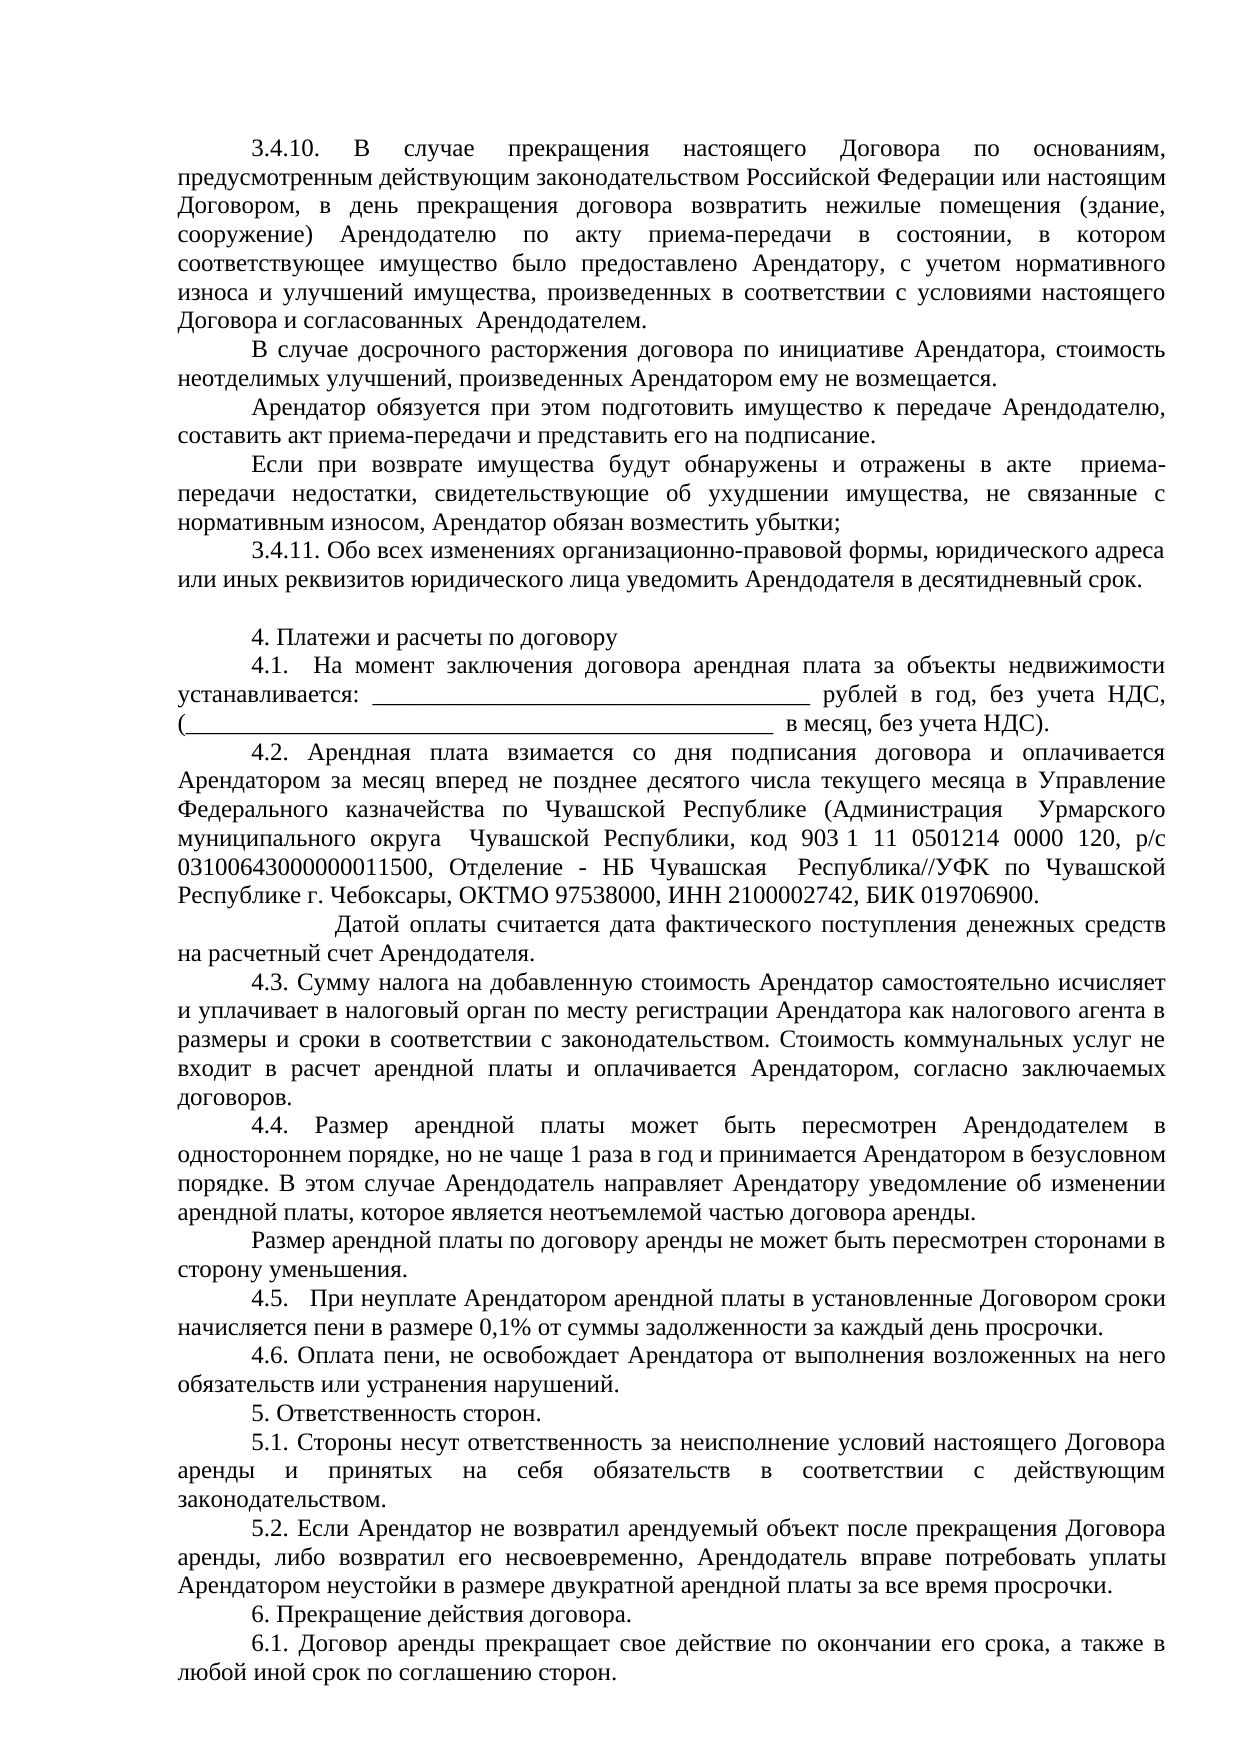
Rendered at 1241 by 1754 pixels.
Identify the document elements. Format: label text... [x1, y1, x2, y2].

text 4.1. На момент заключения договора арендная плата за объекты недвижимости устанавливается: ___________________________________ рублей в год, без учета НДС, (_______________________________________________ в месяц, без учета НДС). [177, 650, 1167, 737]
text Датой оплаты считается дата фактического поступления денежных средств на расчетный счет Арендодателя. [177, 909, 1167, 967]
text 5.2. Если Арендатор не возвратил арендуемый объект после прекращения Договора аренды, либо возвратил его несвоевременно, Арендодатель вправе потребовать уплаты Арендатором неустойки в размере двукратной арендной платы за все время просрочки. [177, 1513, 1167, 1599]
text 6. Прекращение действия договора. [177, 1599, 1167, 1628]
text 3.4.11. Обо всех изменениях организационно-правовой формы, юридического адреса или иных реквизитов юридического лица уведомить Арендодателя в десятидневный срок. [177, 535, 1167, 593]
text 4. Платежи и расчеты по договору [177, 622, 1167, 650]
text 4.5. При неуплате Арендатором арендной платы в установленные Договором сроки начисляется пени в размере 0,1% от суммы задолженности за каждый день просрочки. [177, 1283, 1167, 1340]
text В случае досрочного расторжения договора по инициативе Арендатора, стоимость неотделимых улучшений, произведенных Арендатором ему не возмещается. [177, 334, 1167, 392]
text 3.4.10. В случае прекращения настоящего Договора по основаниям, предусмотренным действующим законодательством Российской Федерации или настоящим Договором, в день прекращения договора возвратить нежилые помещения (здание, сооружение) Арендодателю по акту приема-передачи в состоянии, в котором соответствующее имущество было предоставлено Арендатору, с учетом нормативного износа и улучшений имущества, произведенных в соответствии с условиями настоящего Договора и согласованных Арендодателем. [177, 133, 1167, 334]
text Если при возврате имущества будут обнаружены и отражены в акте приема-передачи недостатки, свидетельствующие об ухудшении имущества, не связанные с нормативным износом, Арендатор обязан возместить убытки; [177, 449, 1167, 535]
text 5.1. Стороны несут ответственность за неисполнение условий настоящего Договора аренды и принятых на себя обязательств в соответствии с действующим законодательством. [177, 1427, 1167, 1513]
text 4.4. Размер арендной платы может быть пересмотрен Арендодателем в одностороннем порядке, но не чаще 1 раза в год и принимается Арендатором в безусловном порядке. В этом случае Арендодатель направляет Арендатору уведомление об изменении арендной платы, которое является неотъемлемой частью договора аренды. [177, 1110, 1167, 1225]
text 4.2. Арендная плата взимается со дня подписания договора и оплачивается Арендатором за месяц вперед не позднее десятого числа текущего месяца в Управление Федерального казначейства по Чувашской Республике (Администрация Урмарского муниципального округа Чувашской Республики, код 903 1 11 0501214 0000 120, р/с 03100643000000011500, Отделение - НБ Чувашская Республика//УФК по Чувашской Республике г. Чебоксары, ОКТМО 97538000, ИНН 2100002742, БИК 019706900. [177, 737, 1167, 909]
text Размер арендной платы по договору аренды не может быть пересмотрен сторонами в сторону уменьшения. [177, 1225, 1167, 1283]
text Арендатор обязуется при этом подготовить имущество к передаче Арендодателю, составить акт приема-передачи и представить его на подписание. [177, 392, 1167, 449]
text 4.3. Сумму налога на добавленную стоимость Арендатор самостоятельно исчисляет и уплачивает в налоговый орган по месту регистрации Арендатора как налогового агента в размеры и сроки в соответствии с законодательством. Стоимость коммунальных услуг не входит в расчет арендной платы и оплачивается Арендатором, согласно заключаемых договоров. [177, 967, 1167, 1110]
text 5. Ответственность сторон. [177, 1398, 1167, 1427]
text 6.1. Договор аренды прекращает свое действие по окончании его срока, а также в любой иной срок по соглашению сторон. [177, 1628, 1167, 1685]
text 4.6. Оплата пени, не освобождает Арендатора от выполнения возложенных на него обязательств или устранения нарушений. [177, 1340, 1167, 1398]
